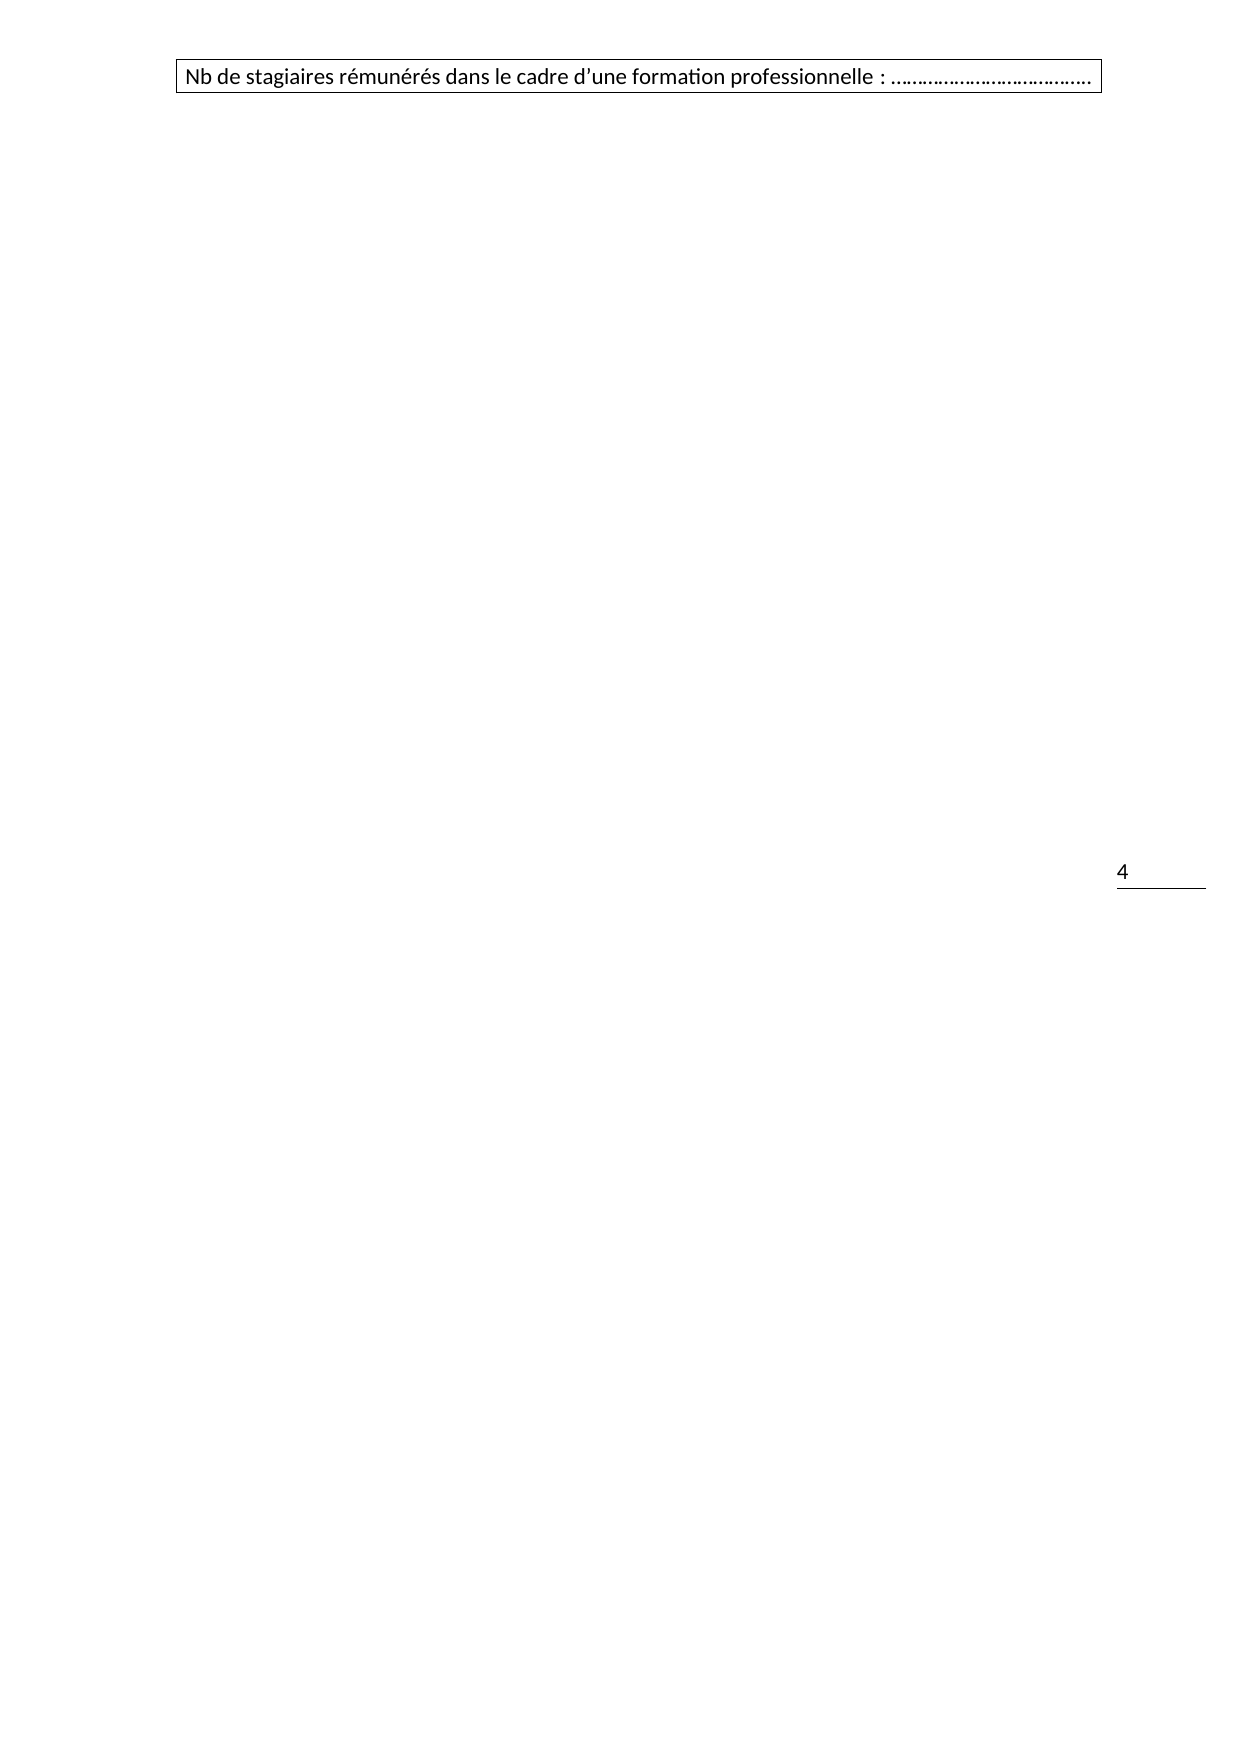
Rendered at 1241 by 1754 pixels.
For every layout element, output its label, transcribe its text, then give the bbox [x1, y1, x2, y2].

text Nb de stagiaires rémunérés dans le cadre d’une formation professionnelle : ……………………………….. [177, 60, 1101, 92]
